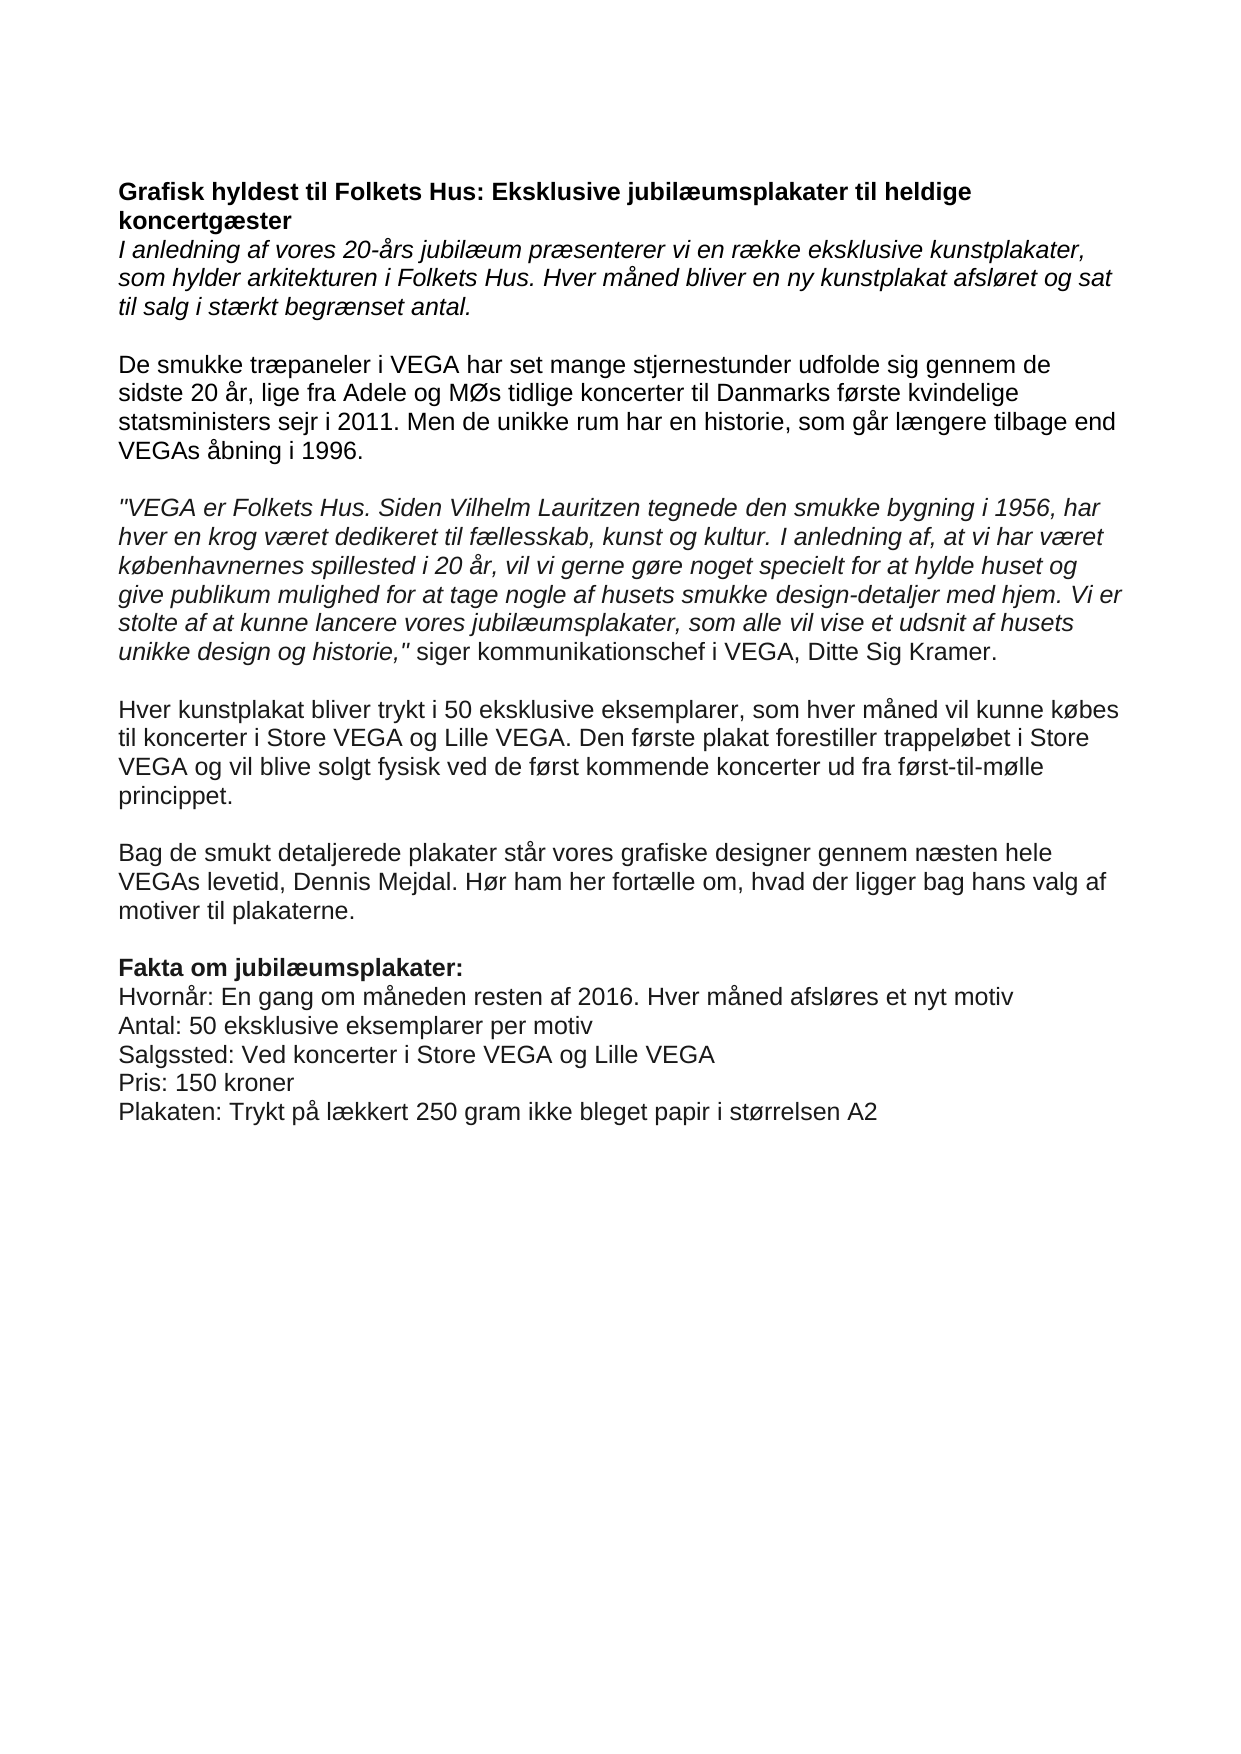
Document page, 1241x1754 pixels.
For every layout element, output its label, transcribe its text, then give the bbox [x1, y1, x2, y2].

text Hver kunstplakat bliver trykt i 50 eksklusive eksemplarer, som hver måned vil kunne købes til koncerter i Store VEGA og Lille VEGA. Den første plakat forestiller trappeløbet i Store VEGA og vil blive solgt fysisk ved de først kommende koncerter ud fra først-til-mølle princippet. [118, 695, 1122, 810]
text Salgssted: Ved koncerter i Store VEGA og Lille VEGA [118, 1040, 1122, 1068]
text Bag de smukt detaljerede plakater står vores grafiske designer gennem næsten hele VEGAs levetid, Dennis Mejdal. Hør ham her fortælle om, hvad der ligger bag hans valg af motiver til plakaterne. [118, 838, 1122, 925]
text I anledning af vores 20-års jubilæum præsenterer vi en række eksklusive kunstplakater, som hylder arkitekturen i Folkets Hus. Hver måned bliver en ny kunstplakat afsløret og sat til salg i stærkt begrænset antal. [118, 235, 1122, 321]
text Antal: 50 eksklusive eksemplarer per motiv [118, 1011, 1122, 1040]
text "VEGA er Folkets Hus. Siden Vilhelm Lauritzen tegnede den smukke bygning i 1956, har hver en krog været dedikeret til fællesskab, kunst og kultur. I anledning af, at vi har været københavnernes spillested i 20 år, vil vi gerne gøre noget specielt for at hylde huset og give publikum mulighed for at tage nogle af husets smukke design-detaljer med hjem. Vi er stolte af at kunne lancere vores jubilæumsplakater, som alle vil vise et udsnit af husets unikke design og historie," siger kommunikationschef i VEGA, Ditte Sig Kramer. [118, 493, 1122, 666]
text Plakaten: Trykt på lækkert 250 gram ikke bleget papir i størrelsen A2 [118, 1097, 1122, 1126]
text Grafisk hyldest til Folkets Hus: Eksklusive jubilæumsplakater til heldige koncertgæster [118, 177, 1122, 235]
text Fakta om jubilæumsplakater: [118, 953, 1122, 982]
text Pris: 150 kroner [118, 1068, 1122, 1097]
text De smukke træpaneler i VEGA har set mange stjernestunder udfolde sig gennem de sidste 20 år, lige fra Adele og MØs tidlige koncerter til Danmarks første kvindelige statsministers sejr i 2011. Men de unikke rum har en historie, som går længere tilbage end VEGAs åbning i 1996. [118, 350, 1122, 465]
text Hvornår: En gang om måneden resten af 2016. Hver måned afsløres et nyt motiv [118, 982, 1122, 1011]
